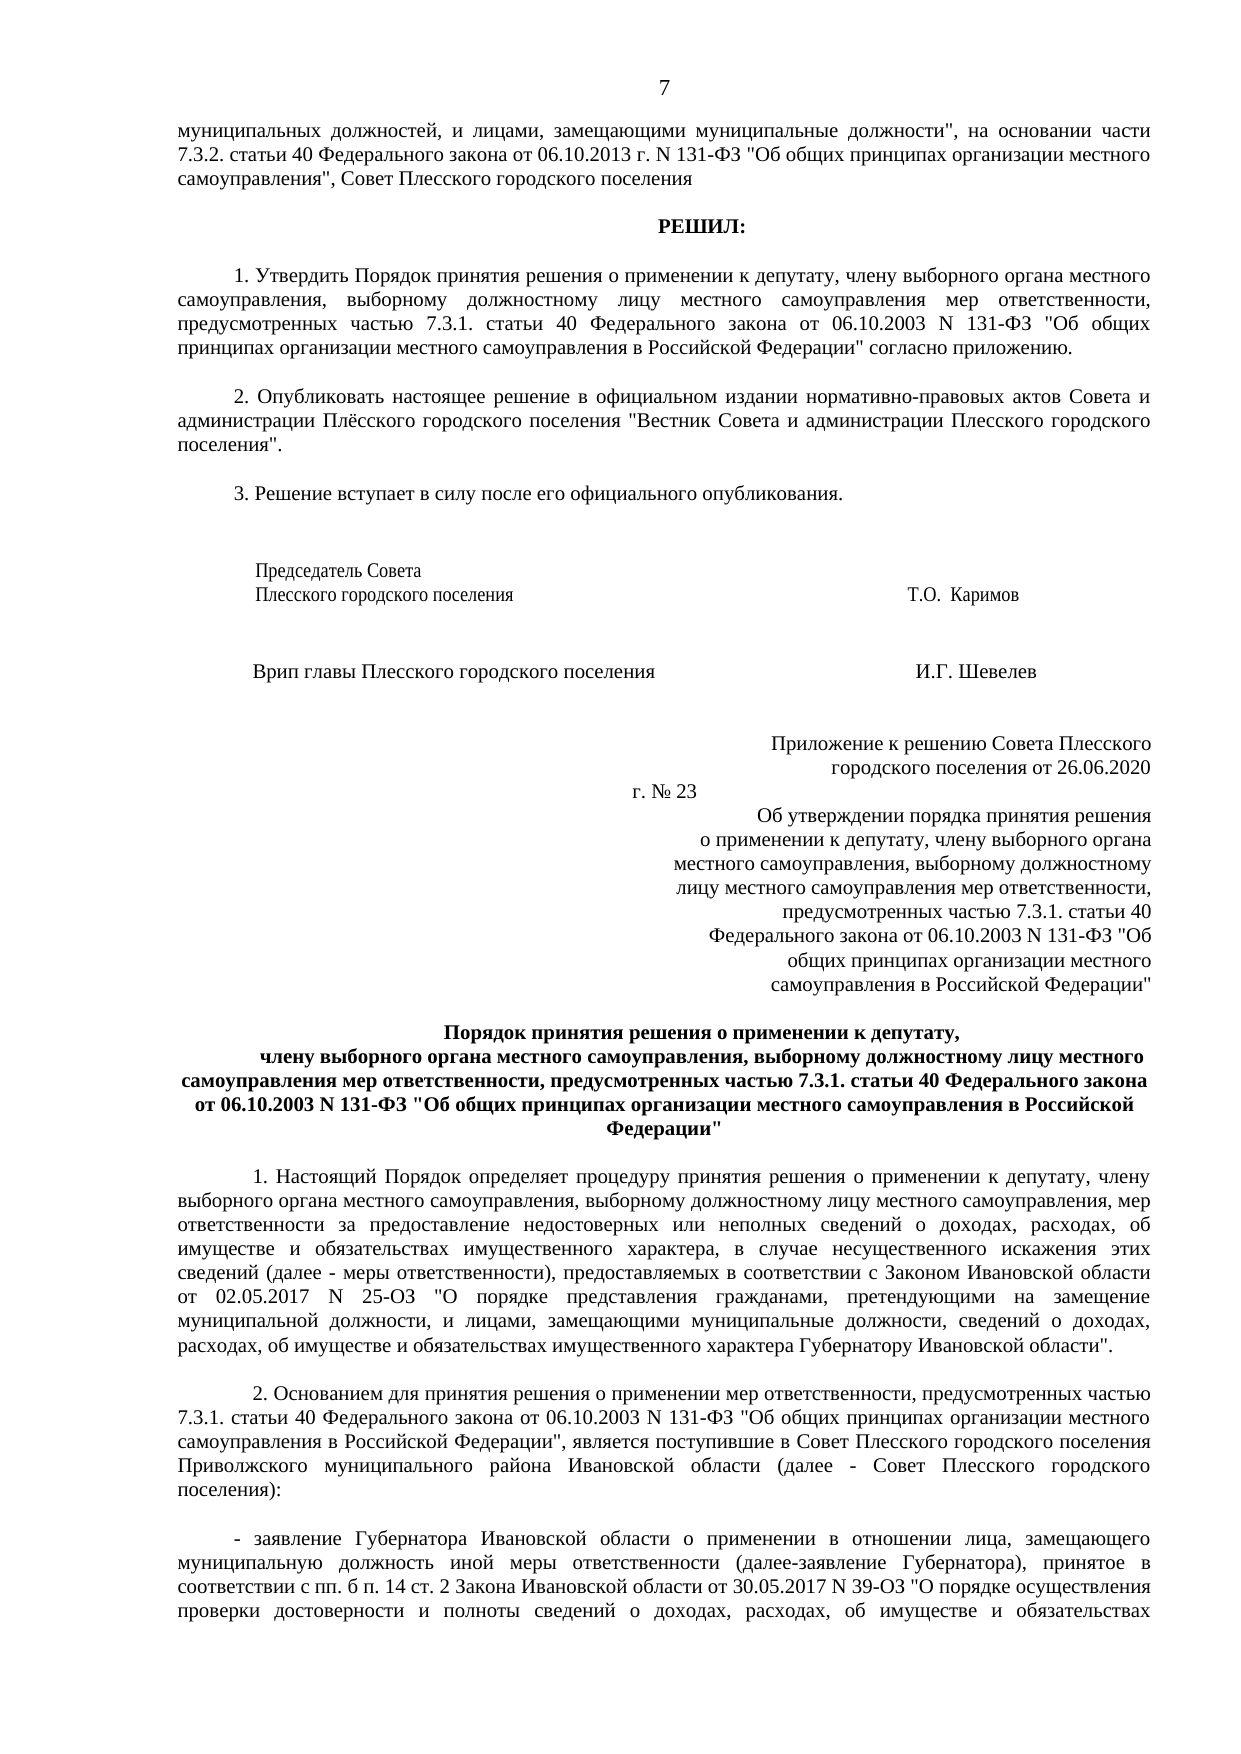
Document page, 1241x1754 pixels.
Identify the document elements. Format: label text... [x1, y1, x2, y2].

text РЕШИЛ: [177, 214, 1152, 238]
text Врип главы Плесского городского поселения И.Г. Шевелев [177, 659, 1152, 683]
text 2. Опубликовать настоящее решение в официальном издании нормативно-правовых актов Совета и администрации Плёсского городского поселения "Вестник Совета и администрации Плесского городского поселения". [177, 384, 1152, 456]
text 2. Основанием для принятия решения о применении мер ответственности, предусмотренных частью 7.3.1. статьи 40 Федерального закона от 06.10.2003 N 131-ФЗ "Об общих принципах организации местного самоуправления в Российской Федерации", является поступившие в Совет Плесского городского поселения Приволжского муниципального района Ивановской области (далее - Совет Плесского городского поселения): [177, 1381, 1152, 1501]
text члену выборного органа местного самоуправления, выборному должностному лицу местного самоуправления мер ответственности, предусмотренных частью 7.3.1. статьи 40 Федерального закона от 06.10.2003 N 131-ФЗ "Об общих принципах организации местного самоуправления в Российской Федерации" [177, 1044, 1152, 1140]
text Приложение к решению Совета Плесского [177, 731, 1152, 755]
text 1. Настоящий Порядок определяет процедуру принятия решения о применении к депутату, члену выборного органа местного самоуправления, выборному должностному лицу местного самоуправления, мер ответственности за предоставление недостоверных или неполных сведений о доходах, расходах, об имуществе и обязательствах имущественного характера, в случае несущественного искажения этих сведений (далее - меры ответственности), предоставляемых в соответствии с Законом Ивановской области от 02.05.2017 N 25-ОЗ "О порядке представления гражданами, претендующими на замещение муниципальной должности, и лицами, замещающими муниципальные должности, сведений о доходах, расходах, об имуществе и обязательствах имущественного характера Губернатору Ивановской области". [177, 1164, 1152, 1357]
text Об утверждении порядка принятия решения о применении к депутату, члену выборного органа местного самоуправления, выборному должностному лицу местного самоуправления мер ответственности, предусмотренных частью 7.3.1. статьи 40 Федерального закона от 06.10.2003 N 131-ФЗ "Об общих принципах организации местного самоуправления в Российской Федерации" [664, 803, 1152, 996]
text Порядок принятия решения о применении к депутату, [177, 1020, 1152, 1044]
text 1. Утвердить Порядок принятия решения о применении к депутату, члену выборного органа местного самоуправления, выборному должностному лицу местного самоуправления мер ответственности, предусмотренных частью 7.3.1. статьи 40 Федерального закона от 06.10.2003 N 131-ФЗ "Об общих принципах организации местного самоуправления в Российской Федерации" согласно приложению. [177, 262, 1152, 359]
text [177, 1526, 1152, 1622]
text Председатель Совета [177, 558, 1122, 582]
text Плесского городского поселения Т.О. Каримов [177, 582, 1122, 606]
text 3. Решение вступает в силу после его официального опубликования. [177, 481, 1152, 505]
text городского поселения от 26.06.2020 г. № 23 [177, 755, 1152, 803]
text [177, 118, 1152, 190]
